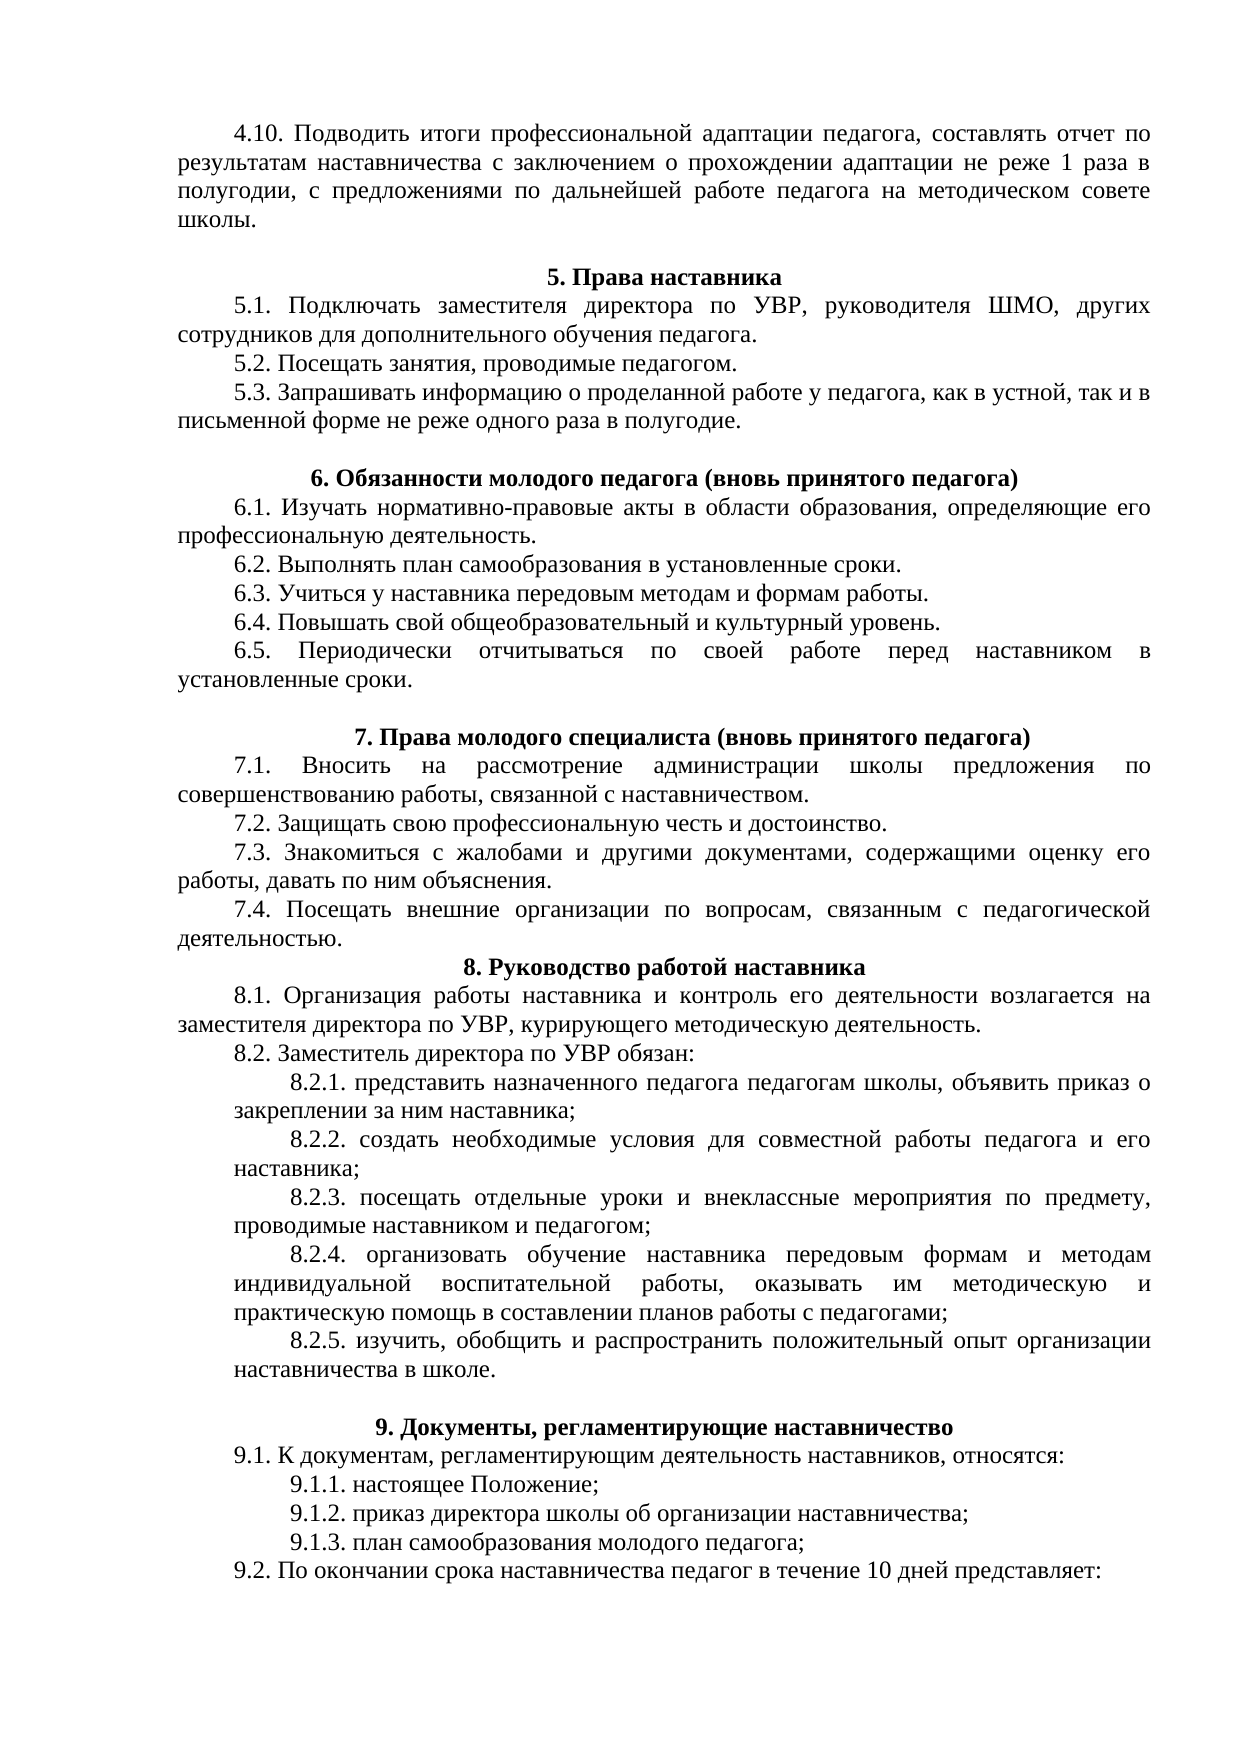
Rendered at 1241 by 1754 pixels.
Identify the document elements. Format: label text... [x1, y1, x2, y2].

text 5.1. Подключать заместителя директора по УВР, руководителя ШМО, других сотрудников для дополнительного обучения педагога. [177, 291, 1152, 348]
text 9.2. По окончании срока наставничества педагог в течение 10 дней представляет: [177, 1556, 1152, 1584]
text 6.3. Учиться у наставника передовым методам и формам работы. [177, 578, 1152, 607]
text 4.10. Подводить итоги профессиональной адаптации педагога, составлять отчет по результатам наставничества с заключением о прохождении адаптации не реже 1 раза в полугодии, с предложениями по дальнейшей работе педагога на методическом совете школы. [177, 118, 1152, 233]
text 7.4. Посещать внешние организации по вопросам, связанным с педагогической деятельностью. [177, 894, 1152, 952]
text 8.2. Заместитель директора по УВР обязан: [177, 1038, 1152, 1067]
text 9.1.1. настоящее Положение; [233, 1469, 1152, 1498]
text 6.4. Повышать свой общеобразовательный и культурный уровень. [177, 607, 1152, 636]
text 8.2.3. посещать отдельные уроки и внеклассные мероприятия по предмету, проводимые наставником и педагогом; [233, 1182, 1152, 1239]
text 5.3. Запрашивать информацию о проделанной работе у педагога, как в устной, так и в письменной форме не реже одного раза в полугодие. [177, 377, 1152, 434]
text 8. Руководство работой наставника [177, 952, 1152, 981]
text 6.5. Периодически отчитываться по своей работе перед наставником в установленные сроки. [177, 636, 1152, 693]
text 7. Права молодого специалиста (вновь принятого педагога) [177, 722, 1152, 751]
text 8.2.5. изучить, обобщить и распространить положительный опыт организации наставничества в школе. [233, 1326, 1152, 1383]
text 6.2. Выполнять план самообразования в установленные сроки. [177, 549, 1152, 578]
text 9.1. К документам, регламентирующим деятельность наставников, относятся: [177, 1441, 1152, 1469]
text 9. Документы, регламентирующие наставничество [177, 1412, 1152, 1441]
text 8.2.2. создать необходимые условия для совместной работы педагога и его наставника; [233, 1124, 1152, 1182]
text 8.2.4. организовать обучение наставника передовым формам и методам индивидуальной воспитательной работы, оказывать им методическую и практическую помощь в составлении планов работы с педагогами; [233, 1239, 1152, 1326]
text 6. Обязанности молодого педагога (вновь принятого педагога) [177, 463, 1152, 492]
text 7.2. Защищать свою профессиональную честь и достоинство. [177, 808, 1152, 837]
text 7.3. Знакомиться с жалобами и другими документами, содержащими оценку его работы, давать по ним объяснения. [177, 837, 1152, 894]
text 5. Права наставника [177, 262, 1152, 291]
text 5.2. Посещать занятия, проводимые педагогом. [177, 348, 1152, 377]
text 8.1. Организация работы наставника и контроль его деятельности возлагается на заместителя директора по УВР, курирующего методическую деятельность. [177, 981, 1152, 1038]
text 8.2.1. представить назначенного педагога педагогам школы, объявить приказ о закреплении за ним наставника; [233, 1067, 1152, 1124]
text 9.1.3. план самообразования молодого педагога; [233, 1527, 1152, 1556]
text 9.1.2. приказ директора школы об организации наставничества; [233, 1498, 1152, 1527]
text 7.1. Вносить на рассмотрение администрации школы предложения по совершенствованию работы, связанной с наставничеством. [177, 751, 1152, 808]
text 6.1. Изучать нормативно-правовые акты в области образования, определяющие его профессиональную деятельность. [177, 492, 1152, 549]
